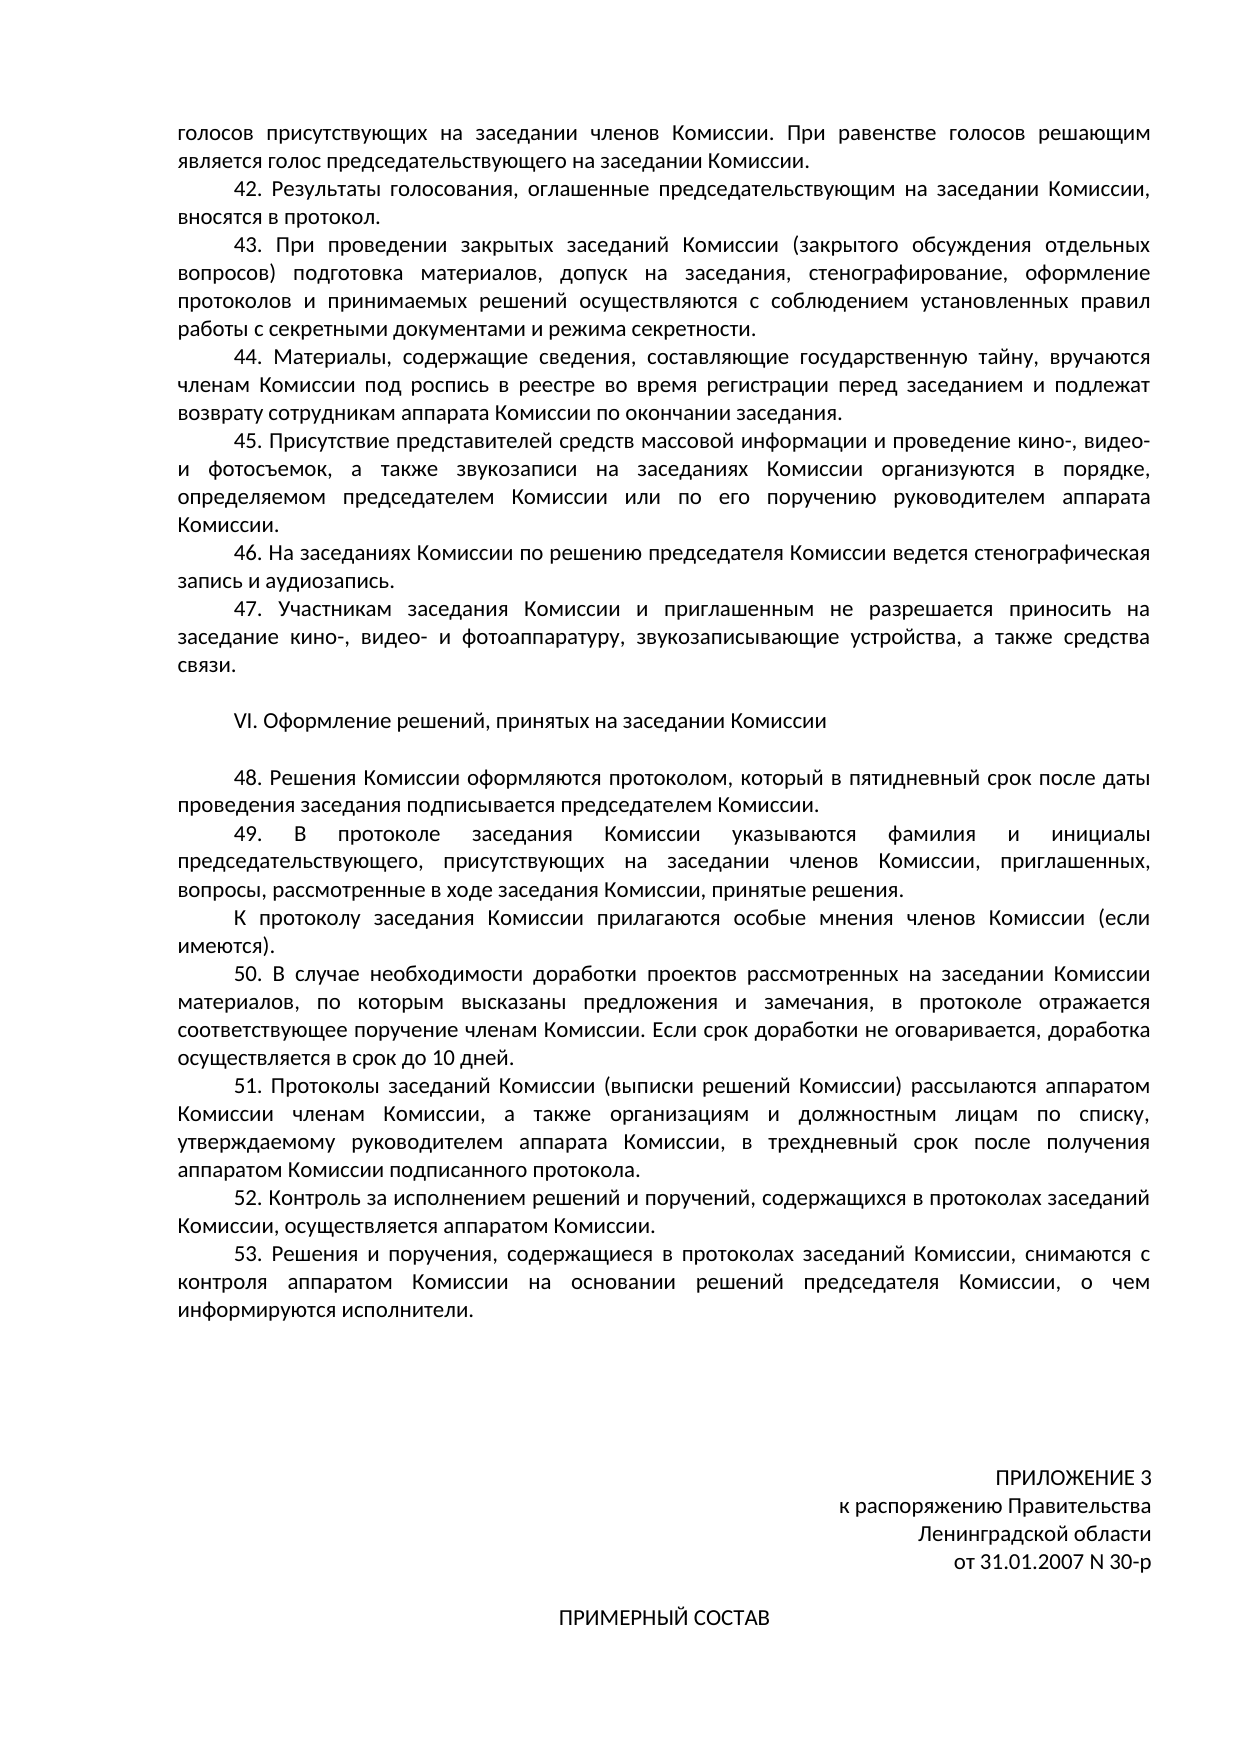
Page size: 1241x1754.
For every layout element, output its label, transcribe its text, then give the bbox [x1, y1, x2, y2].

text 48. Решения Комиссии оформляются протоколом, который в пятидневный срок после даты проведения заседания подписывается председателем Комиссии. [177, 763, 1152, 819]
text Ленинградской области [177, 1519, 1152, 1547]
text 53. Решения и поручения, содержащиеся в протоколах заседаний Комиссии, снимаются с контроля аппаратом Комиссии на основании решений председателя Комиссии, о чем информируются исполнители. [177, 1239, 1152, 1323]
text 45. Присутствие представителей средств массовой информации и проведение кино-, видео- и фотосъемок, а также звукозаписи на заседаниях Комиссии организуются в порядке, определяемом председателем Комиссии или по его поручению руководителем аппарата Комиссии. [177, 426, 1152, 538]
text 50. В случае необходимости доработки проектов рассмотренных на заседании Комиссии материалов, по которым высказаны предложения и замечания, в протоколе отражается соответствующее поручение членам Комиссии. Если срок доработки не оговаривается, доработка осуществляется в срок до 10 дней. [177, 959, 1152, 1071]
text 42. Результаты голосования, оглашенные председательствующим на заседании Комиссии, вносятся в протокол. [177, 174, 1152, 230]
text VI. Оформление решений, принятых на заседании Комиссии [177, 707, 1152, 734]
text 47. Участникам заседания Комиссии и приглашенным не разрешается приносить на заседание кино-, видео- и фотоаппаратуру, звукозаписывающие устройства, а также средства связи. [177, 594, 1152, 678]
text от 31.01.2007 N 30-р [177, 1547, 1152, 1575]
text ПРИЛОЖЕНИЕ 3 [177, 1463, 1152, 1491]
text 52. Контроль за исполнением решений и поручений, содержащихся в протоколах заседаний Комиссии, осуществляется аппаратом Комиссии. [177, 1183, 1152, 1239]
text к распоряжению Правительства [177, 1491, 1152, 1519]
text 43. При проведении закрытых заседаний Комиссии (закрытого обсуждения отдельных вопросов) подготовка материалов, допуск на заседания, стенографирование, оформление протоколов и принимаемых решений осуществляются с соблюдением установленных правил работы с секретными документами и режима секретности. [177, 230, 1152, 342]
text К протоколу заседания Комиссии прилагаются особые мнения членов Комиссии (если имеются). [177, 903, 1152, 959]
text ПРИМЕРНЫЙ СОСТАВ [177, 1603, 1152, 1631]
text 49. В протоколе заседания Комиссии указываются фамилия и инициалы председательствующего, присутствующих на заседании членов Комиссии, приглашенных, вопросы, рассмотренные в ходе заседания Комиссии, принятые решения. [177, 819, 1152, 903]
text 46. На заседаниях Комиссии по решению председателя Комиссии ведется стенографическая запись и аудиозапись. [177, 538, 1152, 594]
text 51. Протоколы заседаний Комиссии (выписки решений Комиссии) рассылаются аппаратом Комиссии членам Комиссии, а также организациям и должностным лицам по списку, утверждаемому руководителем аппарата Комиссии, в трехдневный срок после получения аппаратом Комиссии подписанного протокола. [177, 1071, 1152, 1183]
text 44. Материалы, содержащие сведения, составляющие государственную тайну, вручаются членам Комиссии под роспись в реестре во время регистрации перед заседанием и подлежат возврату сотрудникам аппарата Комиссии по окончании заседания. [177, 342, 1152, 426]
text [177, 118, 1152, 174]
